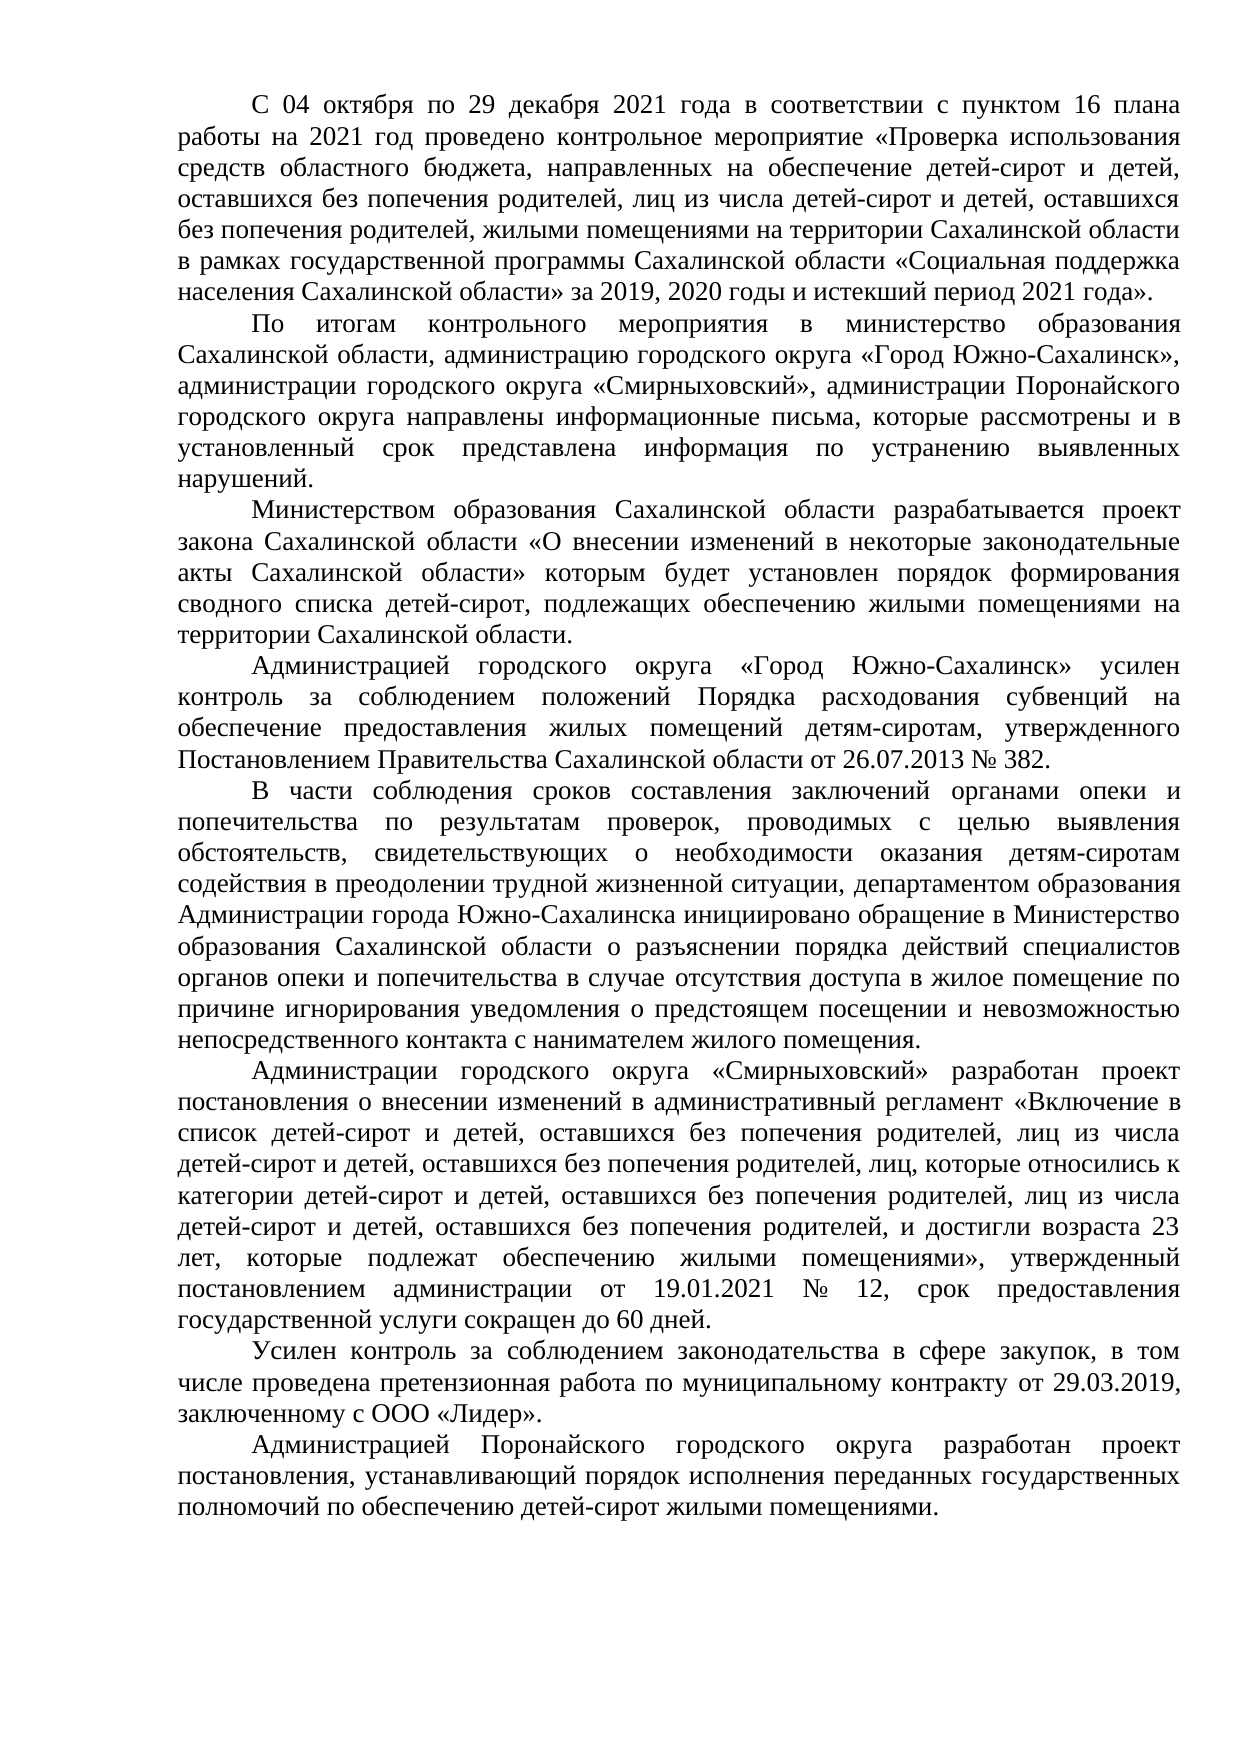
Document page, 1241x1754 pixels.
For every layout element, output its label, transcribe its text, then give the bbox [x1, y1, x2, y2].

text По итогам контрольного мероприятия в министерство образования Сахалинской области, администрацию городского округа «Город Южно-Сахалинск», администрации городского округа «Смирныховский», администрации Поронайского городского округа направлены информационные письма, которые рассмотрены и в установленный срок представлена информация по устранению выявленных нарушений. [177, 307, 1181, 493]
text Администрации городского округа «Смирныховский» разработан проект постановления о внесении изменений в административный регламент «Включение в список детей-сирот и детей, оставшихся без попечения родителей, лиц из числа детей-сирот и детей, оставшихся без попечения родителей, лиц, которые относились к категории детей-сирот и детей, оставшихся без попечения родителей, лиц из числа детей-сирот и детей, оставшихся без попечения родителей, и достигли возраста 23 лет, которые подлежат обеспечению жилыми помещениями», утвержденный постановлением администрации от 19.01.2021 № 12, срок предоставления государственной услуги сокращен до 60 дней. [177, 1054, 1181, 1334]
text Министерством образования Сахалинской области разрабатывается проект закона Сахалинской области «О внесении изменений в некоторые законодательные акты Сахалинской области» которым будет установлен порядок формирования сводного списка детей-сирот, подлежащих обеспечению жилыми помещениями на территории Сахалинской области. [177, 493, 1181, 649]
text Администрацией городского округа «Город Южно-Сахалинск» усилен контроль за соблюдением положений Порядка расходования субвенций на обеспечение предоставления жилых помещений детям-сиротам, утвержденного Постановлением Правительства Сахалинской области от 26.07.2013 № 382. [177, 649, 1181, 774]
text В части соблюдения сроков составления заключений органами опеки и попечительства по результатам проверок, проводимых с целью выявления обстоятельств, свидетельствующих о необходимости оказания детям-сиротам содействия в преодолении трудной жизненной ситуации, департаментом образования Администрации города Южно-Сахалинска инициировано обращение в Министерство образования Сахалинской области о разъяснении порядка действий специалистов органов опеки и попечительства в случае отсутствия доступа в жилое помещение по причине игнорирования уведомления о предстоящем посещении и невозможностью непосредственного контакта с нанимателем жилого помещения. [177, 774, 1181, 1054]
text С 04 октября по 29 декабря 2021 года в соответствии с пунктом 16 плана работы на 2021 год проведено контрольное мероприятие «Проверка использования средств областного бюджета, направленных на обеспечение детей-сирот и детей, оставшихся без попечения родителей, лиц из числа детей-сирот и детей, оставшихся без попечения родителей, жилыми помещениями на территории Сахалинской области в рамках государственной программы Сахалинской области «Социальная поддержка населения Сахалинской области» за 2019, 2020 годы и истекший период 2021 года». [177, 89, 1181, 307]
text Усилен контроль за соблюдением законодательства в сфере закупок, в том числе проведена претензионная работа по муниципальному контракту от 29.03.2019, заключенному с ООО «Лидер». [177, 1334, 1181, 1428]
text Администрацией Поронайского городского округа разработан проект постановления, устанавливающий порядок исполнения переданных государственных полномочий по обеспечению детей-сирот жилыми помещениями. [177, 1428, 1181, 1521]
